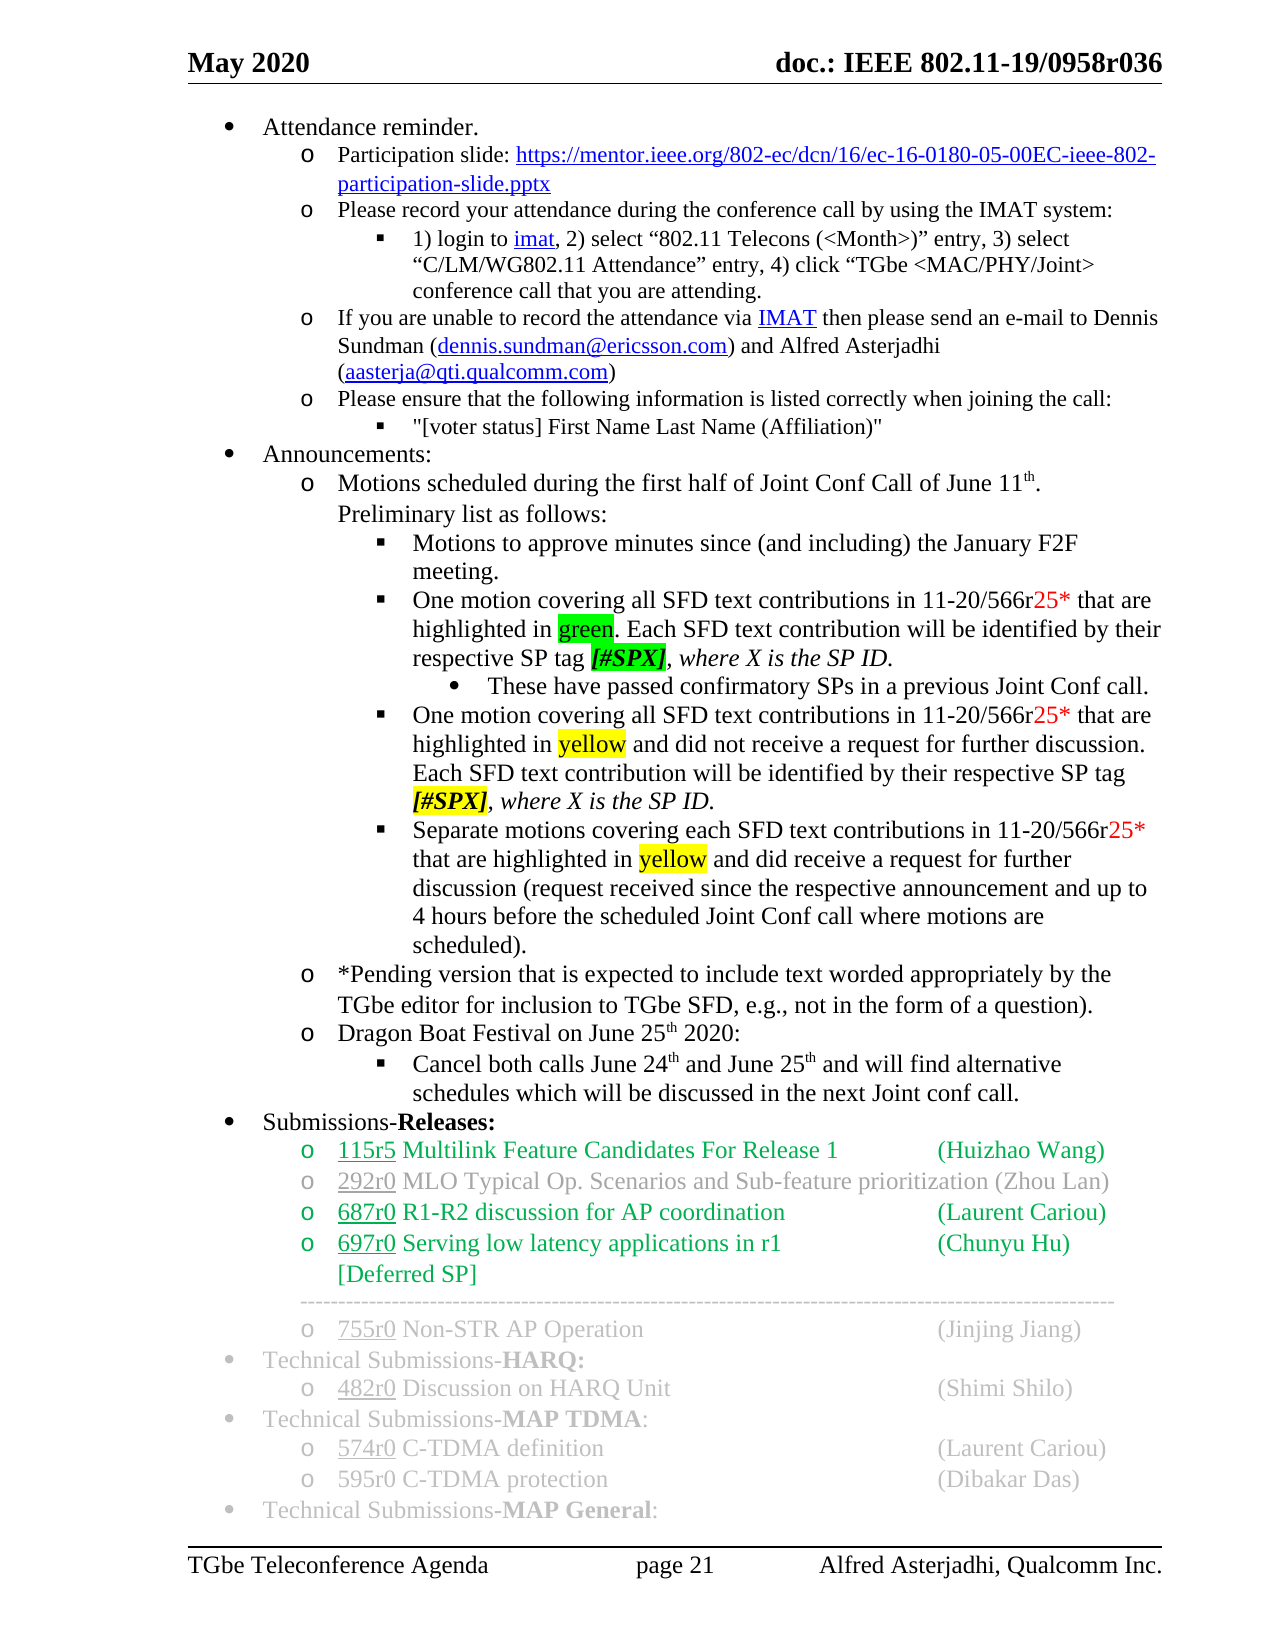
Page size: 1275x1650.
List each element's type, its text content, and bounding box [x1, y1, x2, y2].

list Technical Submissions-MAP General: [225, 1495, 1162, 1523]
list These have passed confirmatory SPs in a previous Joint Conf call. [450, 671, 1162, 700]
list 292r0 MLO Typical Op. Scenarios and Sub-feature prioritization (Zhou Lan) [300, 1166, 1162, 1197]
list 697r0 Serving low latency applications in r1 (Chunyu Hu) [Deferred SP] [300, 1228, 1162, 1288]
list 482r0 Discussion on HARQ Unit (Shimi Shilo) [300, 1373, 1162, 1404]
list Please record your attendance during the conference call by using the IMAT system: [300, 196, 1162, 225]
text ----------------------------------------------------------------------------------------------------------- [300, 1288, 1162, 1314]
list 574r0 C-TDMA definition (Laurent Cariou) [300, 1433, 1162, 1464]
list "[voter status] First Name Last Name (Affiliation)" [375, 413, 1162, 439]
list 687r0 R1-R2 discussion for AP coordination (Laurent Cariou) [300, 1197, 1162, 1228]
list Motions to approve minutes since (and including) the January F2F meeting. [375, 528, 1162, 585]
list 1) login to imat, 2) select “802.11 Telecons (<Month>)” entry, 3) select “C/LM/WG802.11 Attendance” entry, 4) click “TGbe <MAC/PHY/Joint> conference call that you are attending. [375, 225, 1162, 304]
list Dragon Boat Festival on June 25th 2020: [300, 1018, 1162, 1049]
list Participation slide: https://mentor.ieee.org/802-ec/dcn/16/ec-16-0180-05-00EC-ieee-802-participation-slide.pptx [300, 141, 1162, 196]
list Please ensure that the following information is listed correctly when joining the call: [300, 385, 1162, 413]
list Attendance reminder. [225, 112, 1162, 141]
list Motions scheduled during the first half of Joint Conf Call of June 11th. Preliminary list as follows: [300, 468, 1162, 528]
list 115r5 Multilink Feature Candidates For Release 1 (Huizhao Wang) [300, 1136, 1162, 1166]
list If you are unable to record the attendance via IMAT then please send an e-mail to Dennis Sundman (dennis.sundman@ericsson.com) and Alfred Asterjadhi (aasterja@qti.qualcomm.com) [300, 304, 1162, 385]
list 595r0 C-TDMA protection (Dibakar Das) [300, 1464, 1162, 1495]
list 755r0 Non-STR AP Operation (Jinjing Jiang) [300, 1314, 1162, 1345]
list Separate motions covering each SFD text contributions in 11-20/566r25* that are highlighted in yellow and did receive a request for further discussion (request received since the respective announcement and up to 4 hours before the scheduled Joint Conf call where motions are scheduled). [375, 815, 1162, 959]
list Technical Submissions-MAP TDMA: [225, 1404, 1162, 1433]
list Cancel both calls June 24th and June 25th and will find alternative schedules which will be discussed in the next Joint conf call. [375, 1049, 1162, 1107]
list One motion covering all SFD text contributions in 11-20/566r25* that are highlighted in green. Each SFD text contribution will be identified by their respective SP tag [#SPX], where X is the SP ID. [375, 585, 1162, 671]
list Announcements: [225, 439, 1162, 468]
list *Pending version that is expected to include text worded appropriately by the TGbe editor for inclusion to TGbe SFD, e.g., not in the form of a question). [300, 959, 1162, 1018]
list Technical Submissions-HARQ: [225, 1345, 1162, 1373]
list Submissions-Releases: [225, 1107, 1162, 1136]
list One motion covering all SFD text contributions in 11-20/566r25* that are highlighted in yellow and did not receive a request for further discussion. Each SFD text contribution will be identified by their respective SP tag [#SPX], where X is the SP ID. [375, 700, 1162, 815]
